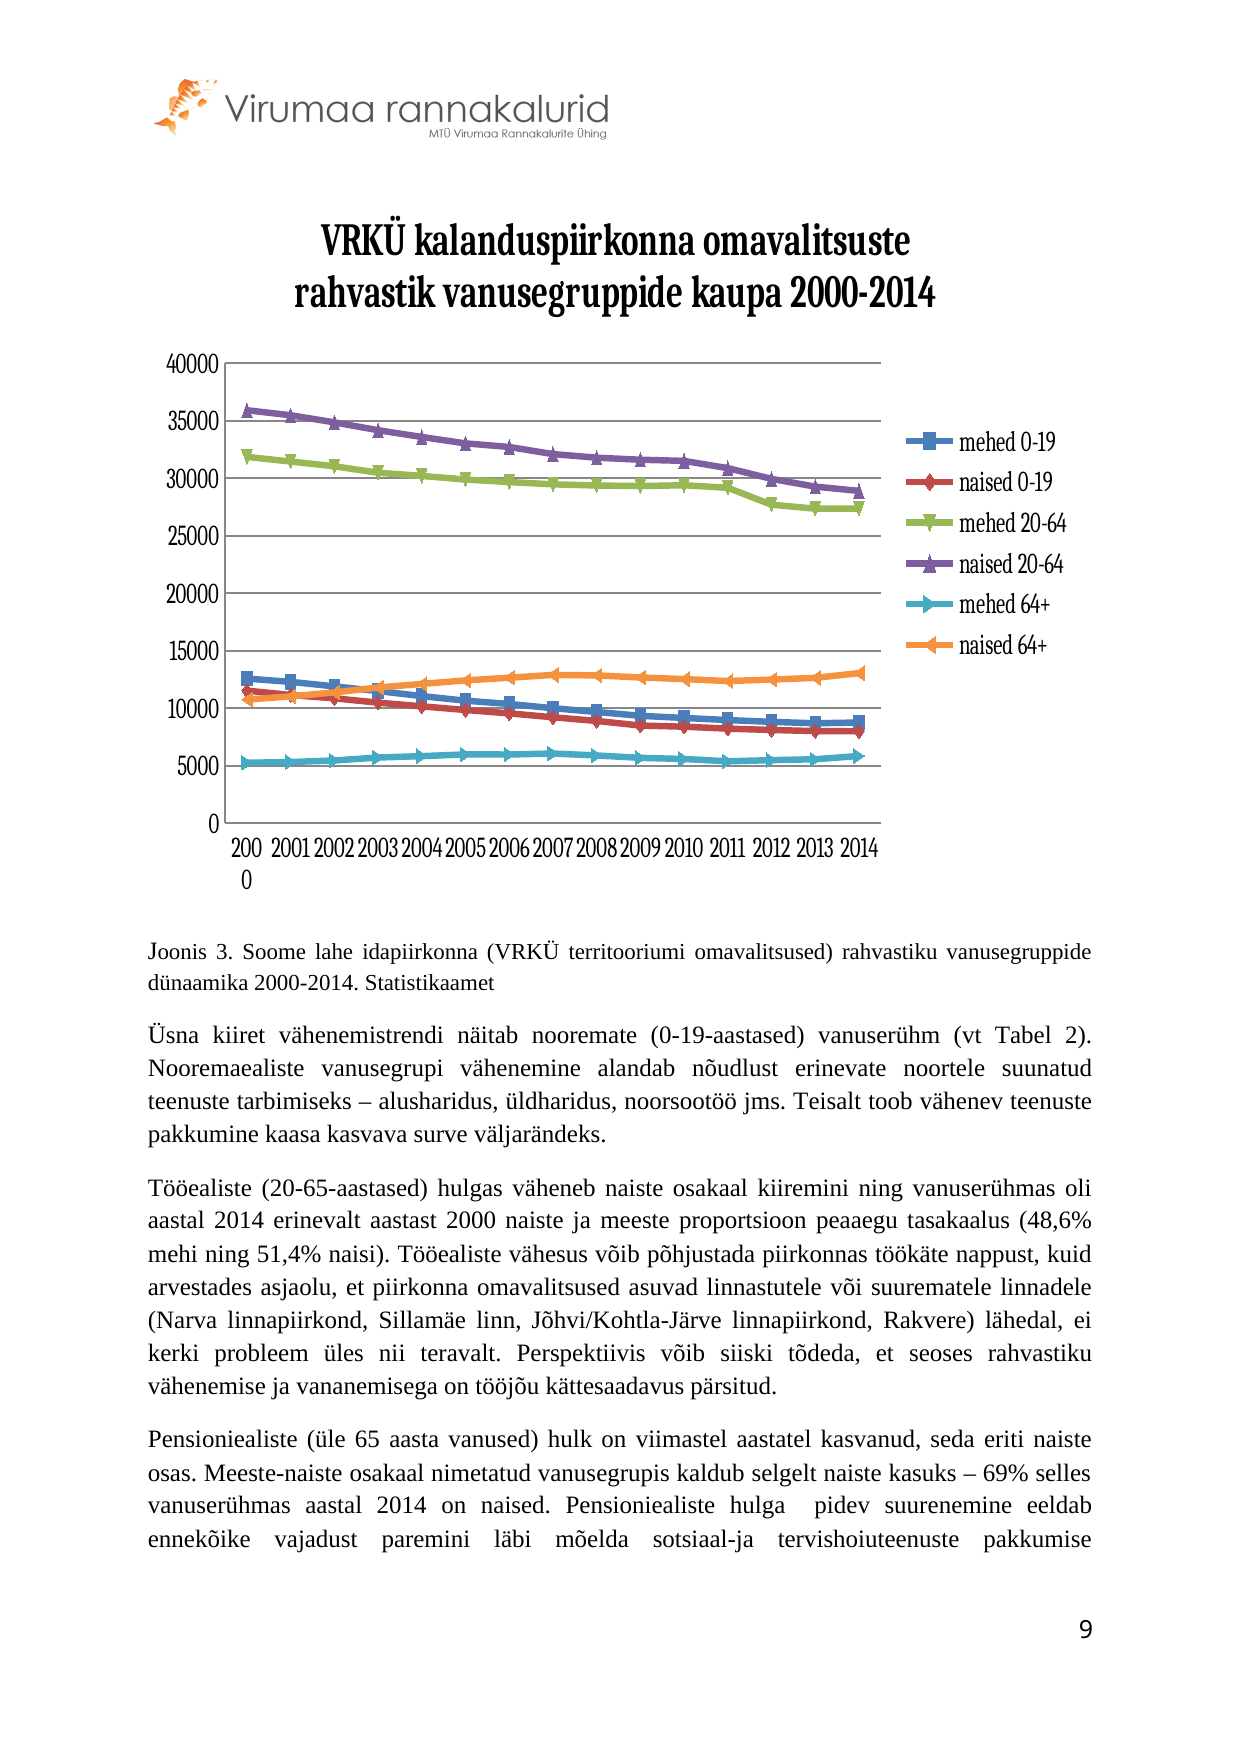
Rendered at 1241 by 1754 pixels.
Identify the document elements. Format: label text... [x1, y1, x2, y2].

text Joonis 3. Soome lahe idapiirkonna (VRKÜ territooriumi omavalitsused) rahvastiku vanusegruppide dünaamika 2000-2014. Statistikaamet [148, 936, 1093, 995]
text Üsna kiiret vähenemistrendi näitab nooremate (0-19-aastased) vanuserühm (vt Tabel 2). Nooremaealiste vanusegrupi vähenemine alandab nõudlust erinevate noortele suunatud teenuste tarbimiseks – alusharidus, üldharidus, noorsootöö jms. Teisalt toob vähenev teenuste pakkumine kaasa kasvava surve väljarändeks. [148, 1020, 1093, 1147]
picture [147, 73, 643, 141]
text Tööealiste (20-65-aastased) hulgas väheneb naiste osakaal kiiremini ning vanuserühmas oli aastal 2014 erinevalt aastast 2000 naiste ja meeste proportsioon peaaegu tasakaalus (48,6% mehi ning 51,4% naisi). Tööealiste vähesus võib põhjustada piirkonnas töökäte nappust, kuid arvestades asjaolu, et piirkonna omavalitsused asuvad linnastutele või suurematele linnadele (Narva linnapiirkond, Sillamäe linn, Jõhvi/Kohtla-Järve linnapiirkond, Rakvere) lähedal, ei kerki probleem üles nii teravalt. Perspektiivis võib siiski tõdeda, et seoses rahvastiku vähenemise ja vananemisega on tööjõu kättesaadavus pärsitud. [148, 1173, 1093, 1399]
